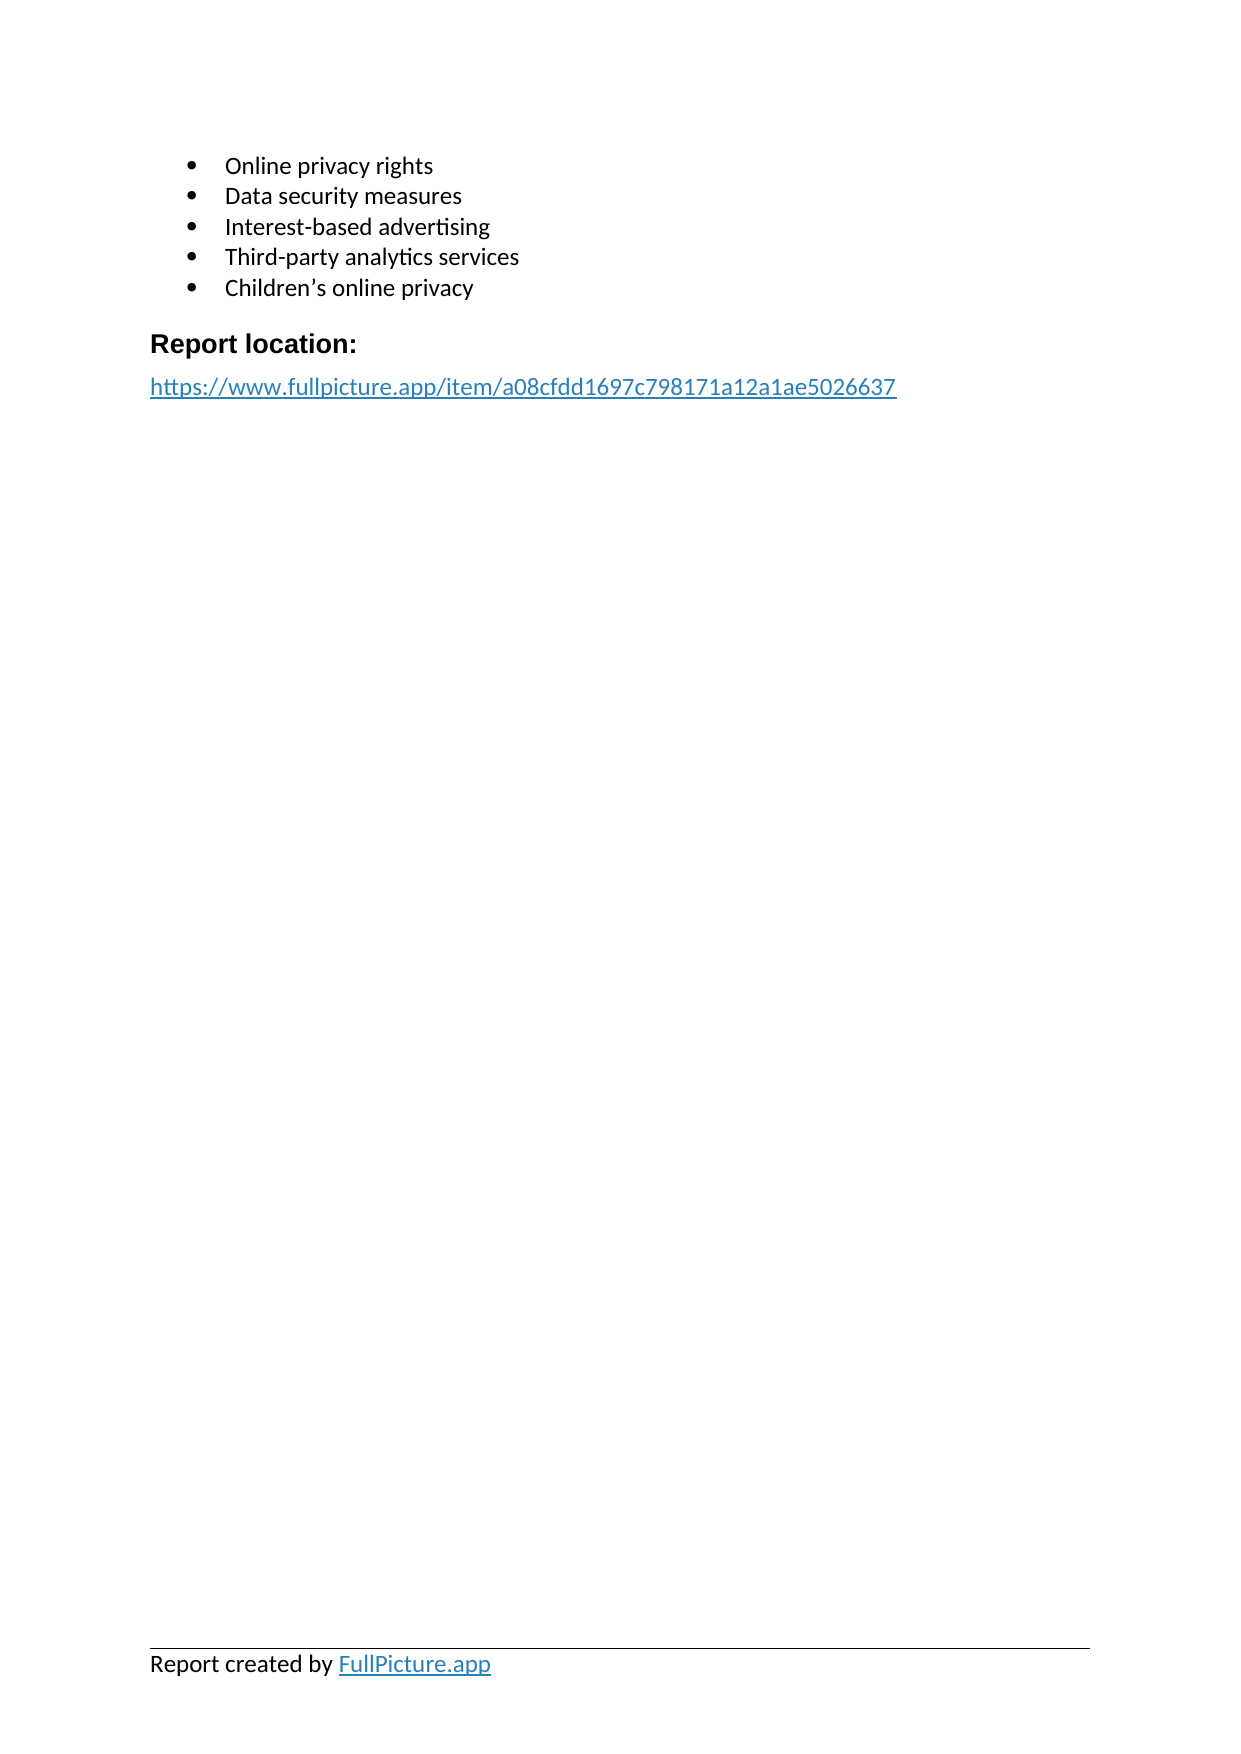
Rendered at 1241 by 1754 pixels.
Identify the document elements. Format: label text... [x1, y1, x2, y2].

list Online privacy rights [187, 150, 1090, 181]
subtitle Report location: [150, 328, 1090, 359]
list Children’s online privacy [187, 272, 1090, 303]
text https://www.fullpicture.app/item/a08cfdd1697c798171a12a1ae5026637 [150, 371, 1090, 402]
list Third-party analytics services [187, 242, 1090, 272]
list Interest-based advertising [187, 211, 1090, 242]
list Data security measures [187, 181, 1090, 211]
